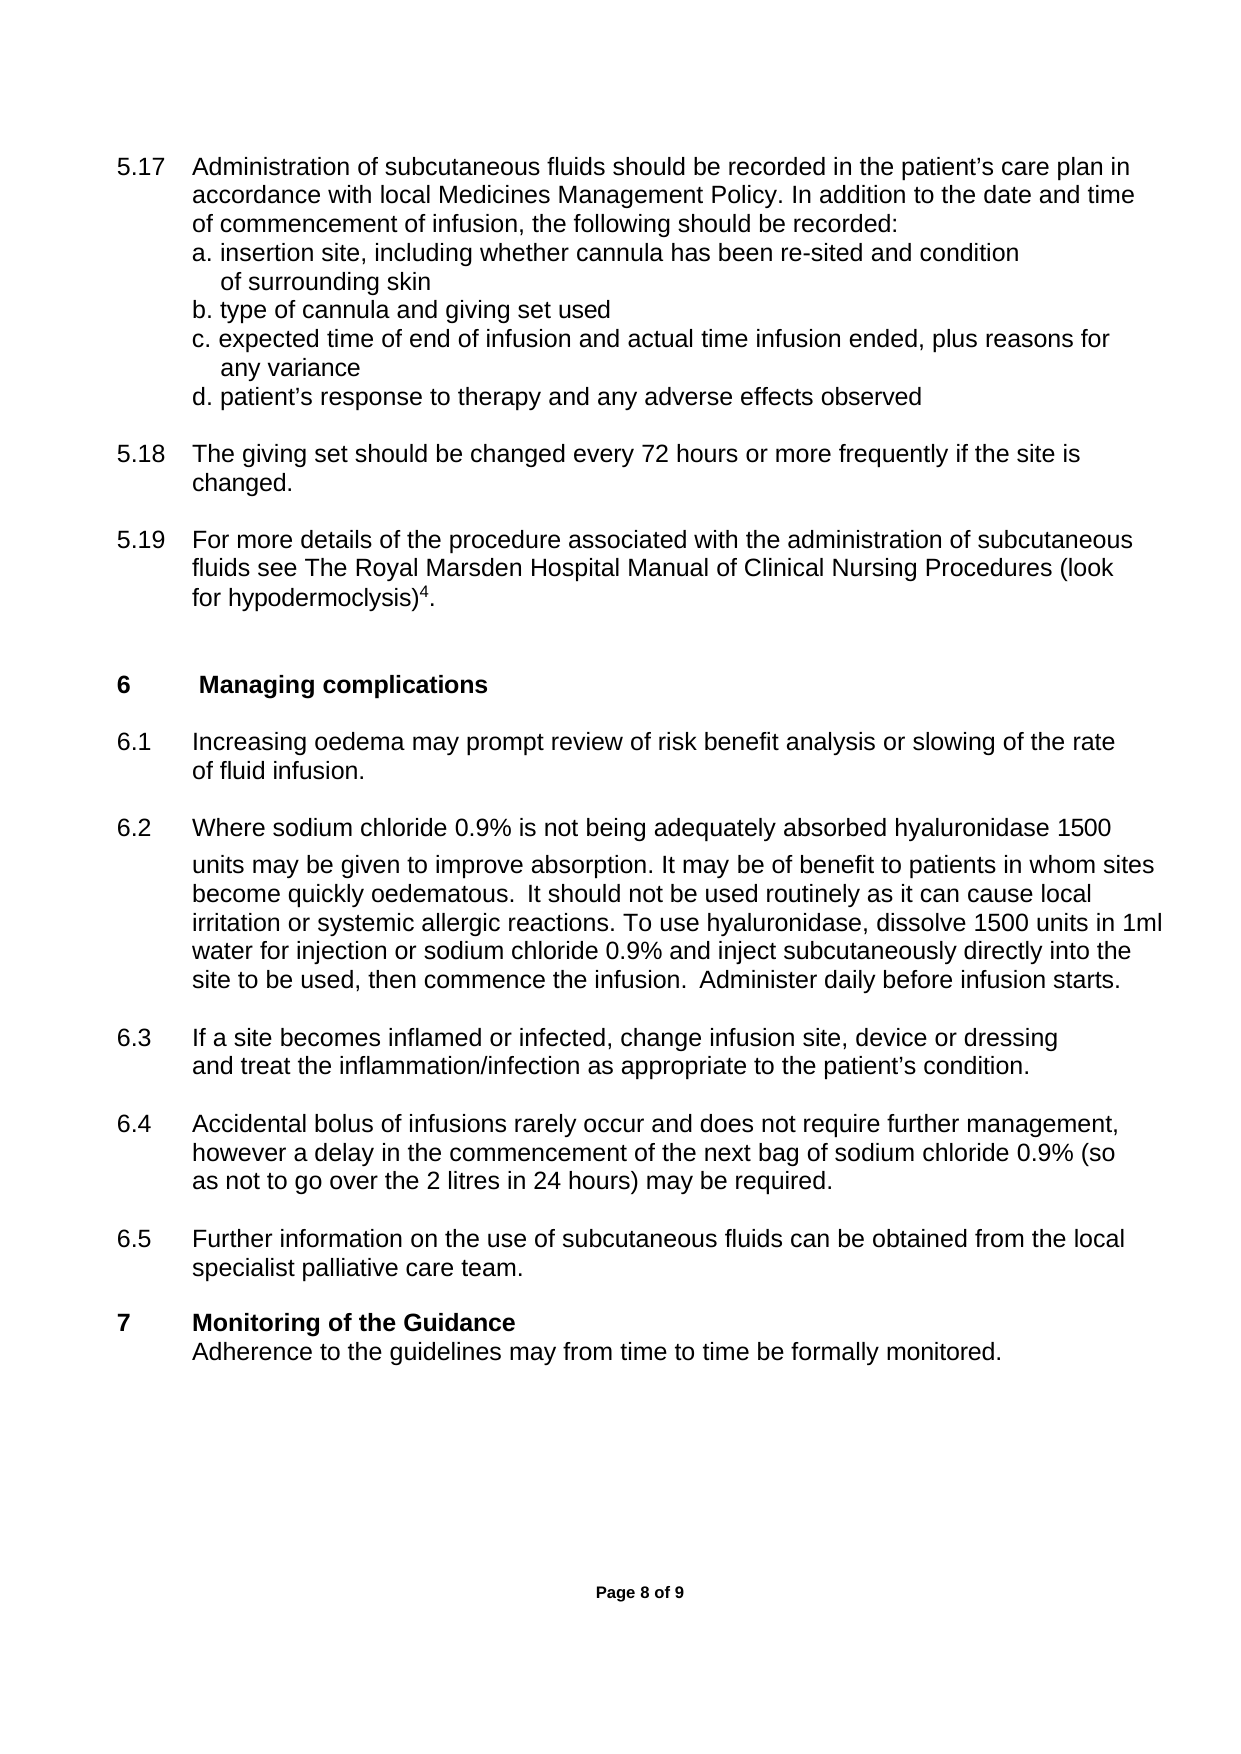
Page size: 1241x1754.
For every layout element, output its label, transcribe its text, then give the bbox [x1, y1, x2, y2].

list Administration of subcutaneous fluids should be recorded in the patient’s care plan in accordance with local Medicines Management Policy. In addition to the date and time of commencement of infusion, the following should be recorded: [117, 152, 1161, 238]
subtitle Monitoring of the Guidance [117, 1308, 1198, 1337]
list expected time of end of infusion and actual time infusion ended, plus reasons for any variance [192, 324, 1156, 382]
list type of cannula and giving set used [192, 296, 1198, 324]
list If a site becomes inflamed or infected, change infusion site, device or dressing and treat the inflammation/infection as appropriate to the patient’s condition. [117, 1023, 1107, 1080]
list The giving set should be changed every 72 hours or more frequently if the site is changed. [117, 439, 1081, 497]
list Accidental bolus of infusions rarely occur and does not require further management, however a delay in the commencement of the next bag of sodium chloride 0.9% (so as not to go over the 2 litres in 24 hours) may be required. [117, 1109, 1148, 1195]
list For more details of the procedure associated with the administration of subcutaneous fluids see The Royal Marsden Hospital Manual of Clinical Nursing Procedures (look for hypodermoclysis)4. [117, 526, 1149, 612]
list Further information on the use of subcutaneous fluids can be obtained from the local specialist palliative care team. [117, 1224, 1125, 1281]
list insertion site, including whether cannula has been re-sited and condition of surrounding skin [192, 238, 1047, 296]
list Where sodium chloride 0.9% is not being adequately absorbed hyaluronidase 1500 [117, 813, 1198, 842]
list patient’s response to therapy and any adverse effects observed [192, 382, 1198, 411]
text units may be given to improve absorption. It may be of benefit to patients in whom sites become quickly oedematous. It should not be used routinely as it can cause local irritation or systemic allergic reactions. To use hyaluronidase, dissolve 1500 units in 1ml water for injection or sodium chloride 0.9% and inject subcutaneously directly into the site to be used, then commence the infusion. Administer daily before infusion starts. [192, 850, 1169, 994]
text Adherence to the guidelines may from time to time be formally monitored. [192, 1337, 1198, 1365]
list Increasing oedema may prompt review of risk benefit analysis or slowing of the rate of fluid infusion. [117, 727, 1142, 784]
subtitle Managing complications [117, 669, 1198, 698]
